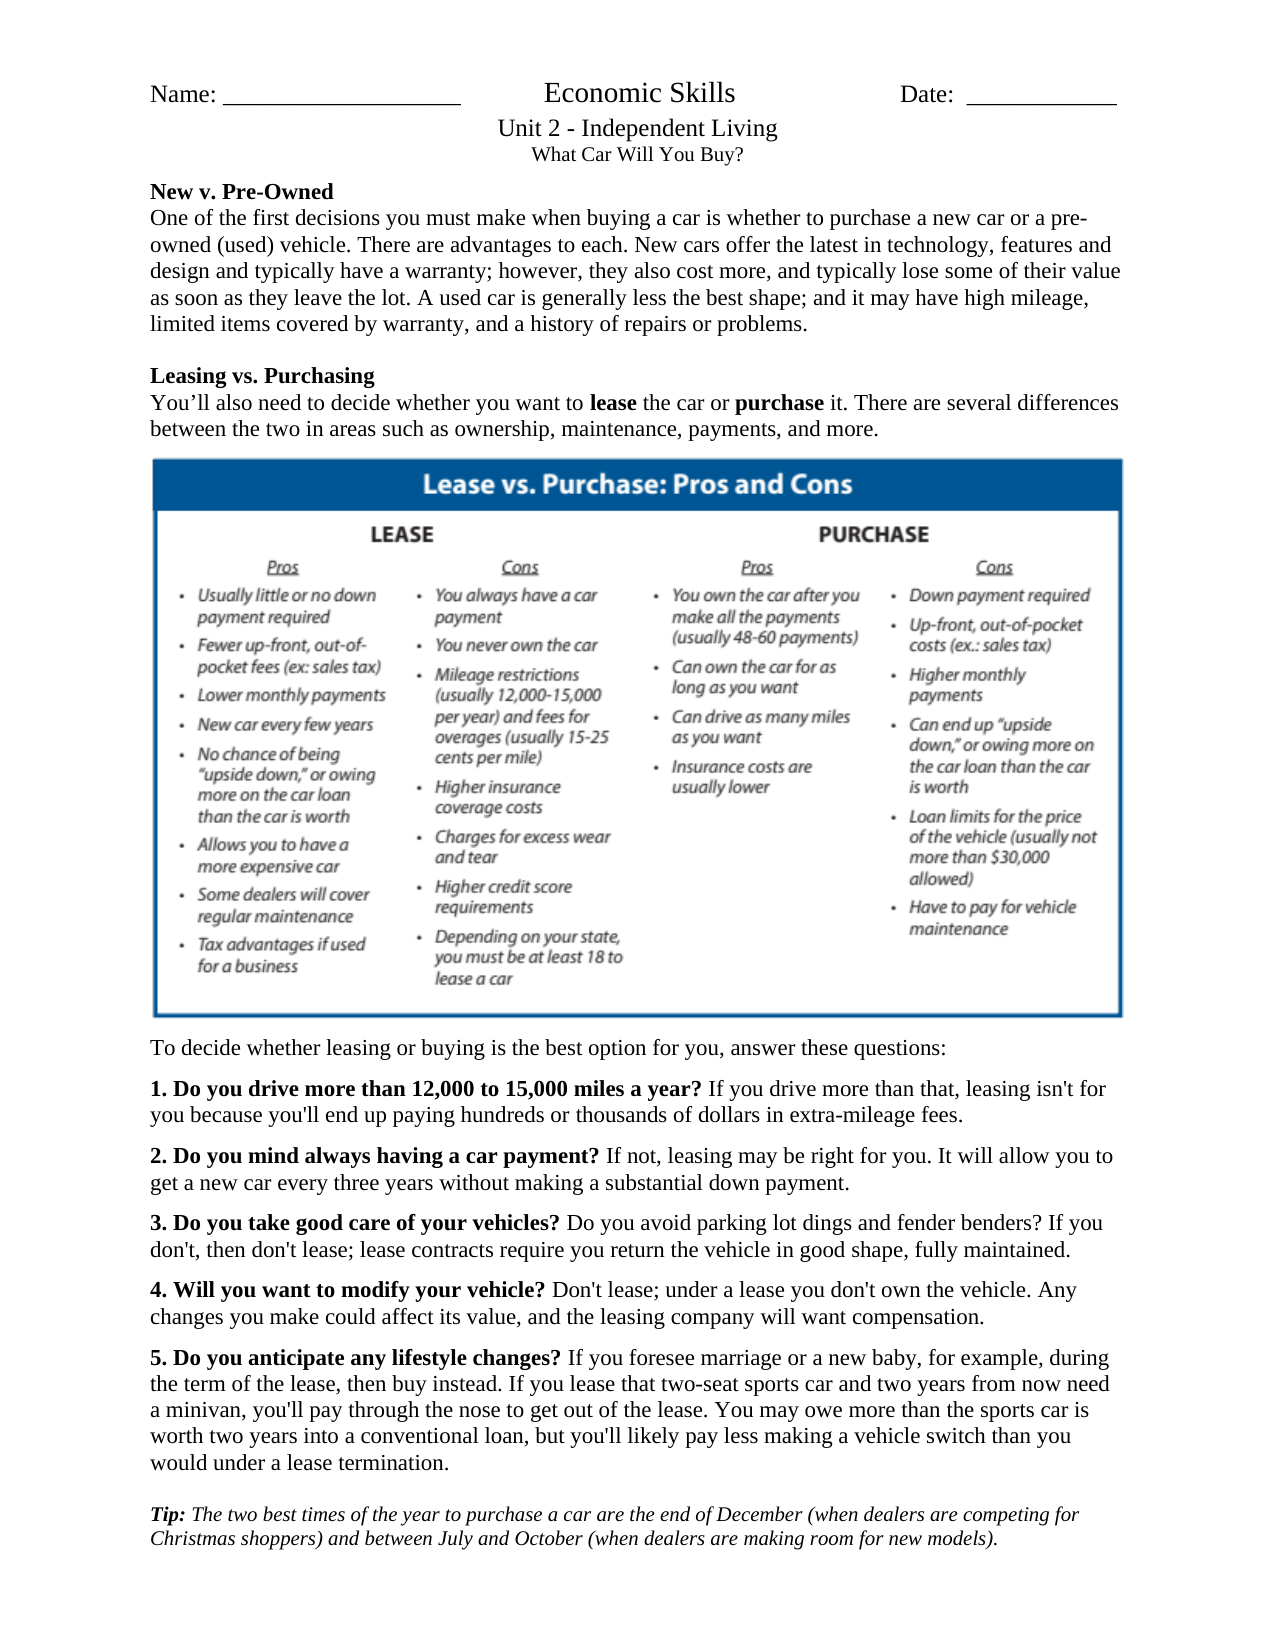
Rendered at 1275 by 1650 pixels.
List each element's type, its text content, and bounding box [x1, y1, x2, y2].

text 5. Do you anticipate any lifestyle changes? If you foresee marriage or a new baby, for example, during the term of the lease, then buy instead. If you lease that two-seat sports car and two years from now need a minivan, you'll pay through the nose to get out of the lease. You may owe more than the sports car is worth two years into a conventional loan, but you'll likely pay less making a vehicle switch than you would under a lease termination. [150, 1343, 1125, 1475]
text 1. Do you drive more than 12,000 to 15,000 miles a year? If you drive more than that, leasing isn't for you because you'll end up paying hundreds or thousands of dollars in extra-mileage fees. [150, 1075, 1125, 1128]
text New v. Pre-Owned [150, 178, 1125, 204]
text You’ll also need to decide whether you want to lease the car or purchase it. There are several differences between the two in areas such as ownership, maintenance, payments, and more. [150, 389, 1125, 442]
text Tip: The two best times of the year to purchase a car are the end of December (when dealers are competing for Christmas shoppers) and between July and October (when dealers are making room for new models). [150, 1502, 1125, 1550]
text To decide whether leasing or buying is the best option for you, answer these questions: [150, 1034, 1125, 1061]
text 3. Do you take good care of your vehicles? Do you avoid parking lot dings and fender benders? If you don't, then don't lease; lease contracts require you return the vehicle in good shape, fully maintained. [150, 1209, 1125, 1262]
text 2. Do you mind always having a car payment? If not, leasing may be right for you. It will allow you to get a new car every three years without making a substantial down payment. [150, 1142, 1125, 1195]
text Leasing vs. Purchasing [150, 363, 1125, 389]
text One of the first decisions you must make when buying a car is whether to purchase a new car or a pre-owned (used) vehicle. There are advantages to each. New cars offer the latest in technology, features and design and typically have a warranty; however, they also cost more, and typically lose some of their value as soon as they leave the lot. A used car is generally less the best shape; and it may have high mileage, limited items covered by warranty, and a history of repairs or problems. [150, 204, 1125, 336]
text 4. Will you want to modify your vehicle? Don't lease; under a lease you don't own the vehicle. Any changes you make could affect its value, and the leasing company will want compensation. [150, 1276, 1125, 1329]
